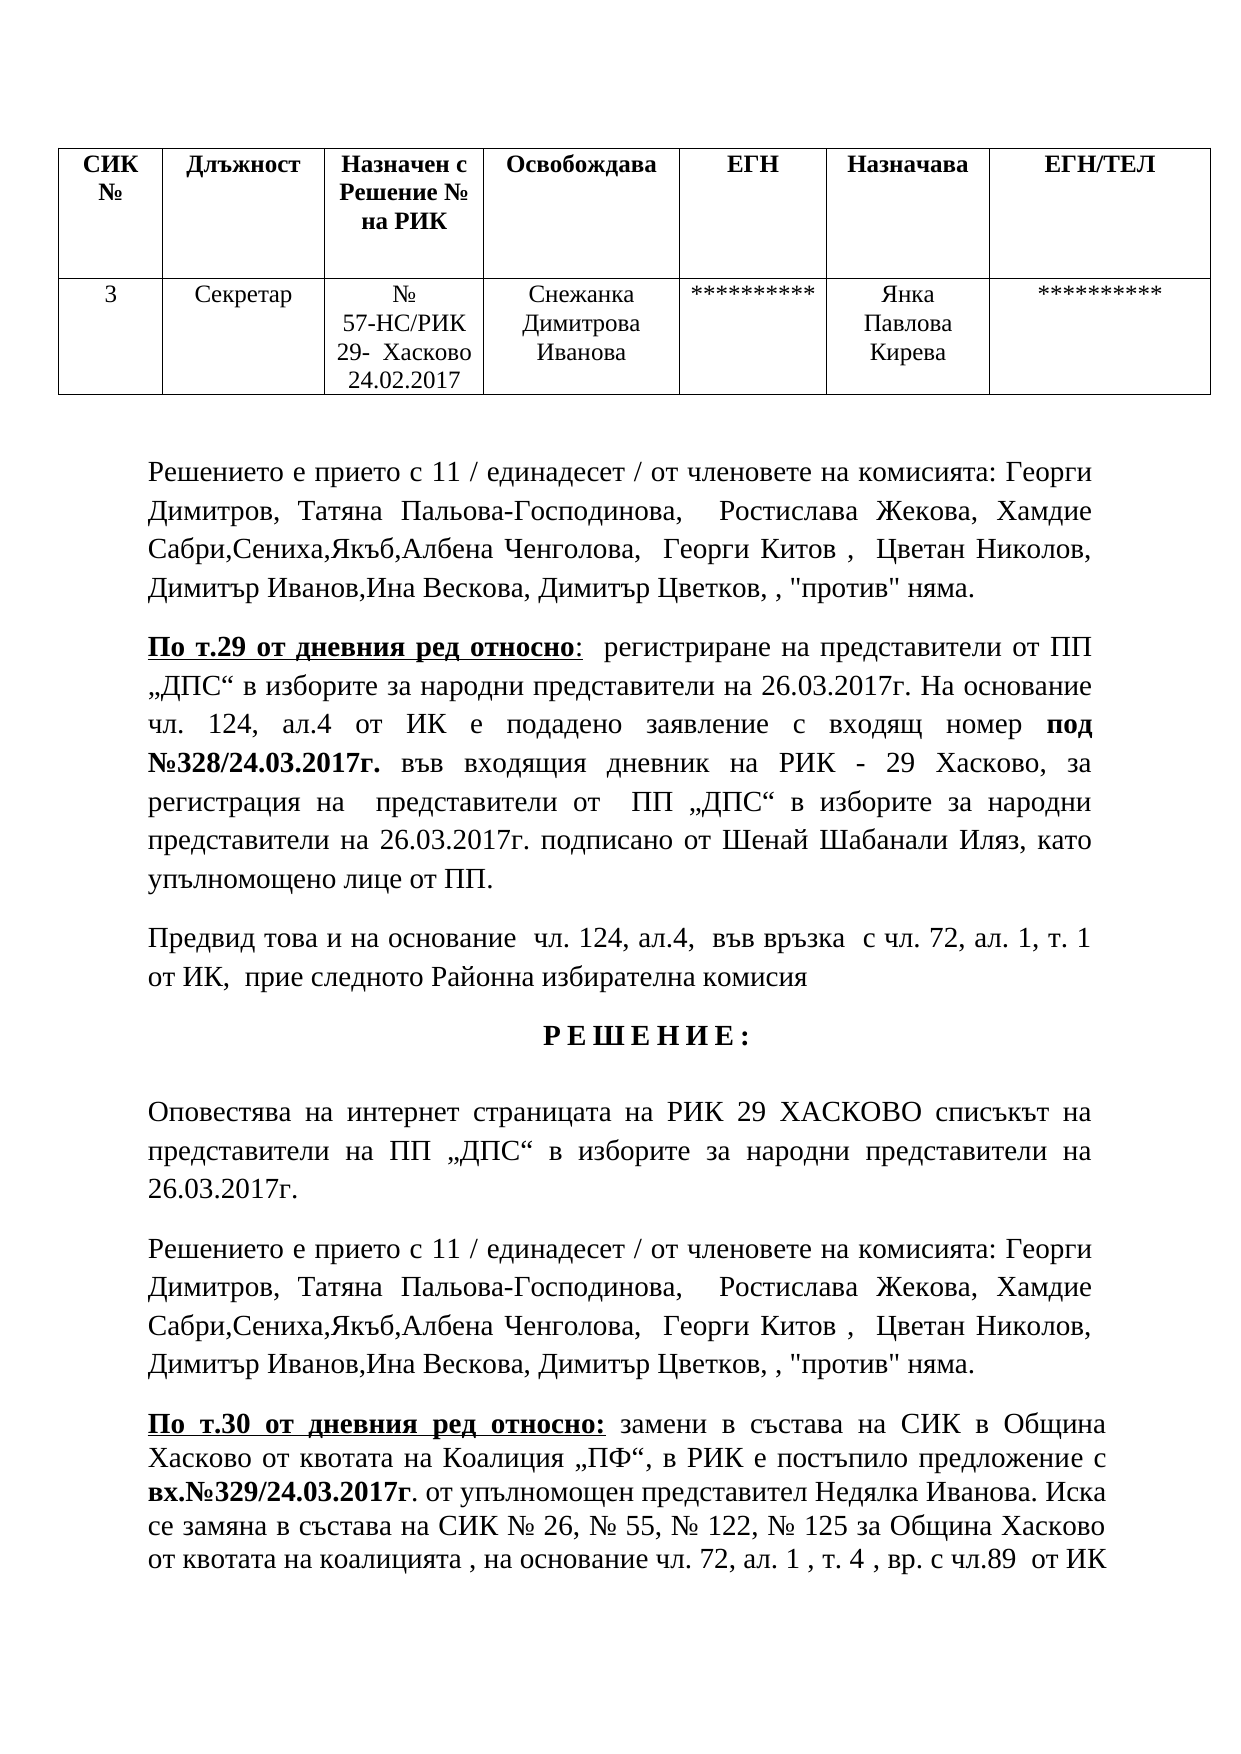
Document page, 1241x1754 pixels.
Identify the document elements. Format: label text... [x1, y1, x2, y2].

text Решението е прието с 11 / единадесет / от членовете на комисията: Георги Димитров, Татяна Пальова-Господинова, Ростислава Жекова, Хамдие Сабри,Сениха,Якъб,Албена Ченголова, Георги Китов , Цветан Николов, Димитър Иванов,Ина Вескова, Димитър Цветков, , "против" няма. [148, 1231, 1093, 1380]
table_header Освобождава [484, 149, 679, 278]
text Решението е прието с 11 / единадесет / от членовете на комисията: Георги Димитров, Татяна Пальова-Господинова, Ростислава Жекова, Хамдие Сабри,Сениха,Якъб,Албена Ченголова, Георги Китов , Цветан Николов, Димитър Иванов,Ина Вескова, Димитър Цветков, , "против" няма. [148, 454, 1093, 604]
table_header Назначава [827, 149, 989, 278]
text Оповестява на интернет страницата на РИК 29 ХАСКОВО списъкът на представители на ПП „ДПС“ в изборите за народни представители на 26.03.2017г. [148, 1094, 1093, 1205]
table_header ЕГН [680, 149, 826, 278]
table_cell Секретар [163, 279, 324, 394]
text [148, 1406, 1107, 1576]
table_header Длъжност [163, 149, 324, 278]
table_cell Янка Павлова Кирева [827, 279, 989, 394]
table_cell Снежанка Димитрова Иванова [484, 279, 679, 394]
text По т.29 от дневния ред относно: регистриране на представители от ПП „ДПС“ в изборите за народни представители на 26.03.2017г. На основание чл. 124, ал.4 от ИК е подадено заявление с входящ номер под №328/24.03.2017г. във входящия дневник на РИК - 29 Хасково, за регистрация на представители от ПП „ДПС“ в изборите за народни представители на 26.03.2017г. подписано от Шенай Шабанали Иляз, като упълномощено лице от ПП. [148, 629, 1093, 894]
table_header ЕГН/ТЕЛ [990, 149, 1210, 278]
table_header Назначен с Решение № на РИК [325, 149, 483, 278]
table_cell ********** [680, 279, 826, 394]
table_cell № 57-НС/РИК 29- Хасково 24.02.2017 [325, 279, 483, 394]
table_cell ********** [990, 279, 1210, 394]
text Предвид това и на основание чл. 124, ал.4, във връзка с чл. 72, ал. 1, т. 1 от ИК, прие следното Районна избирателна комисия [148, 920, 1093, 992]
table_header СИК № [59, 149, 162, 278]
text РЕШЕНИЕ: [148, 1018, 1107, 1052]
table_cell 3 [59, 279, 162, 394]
